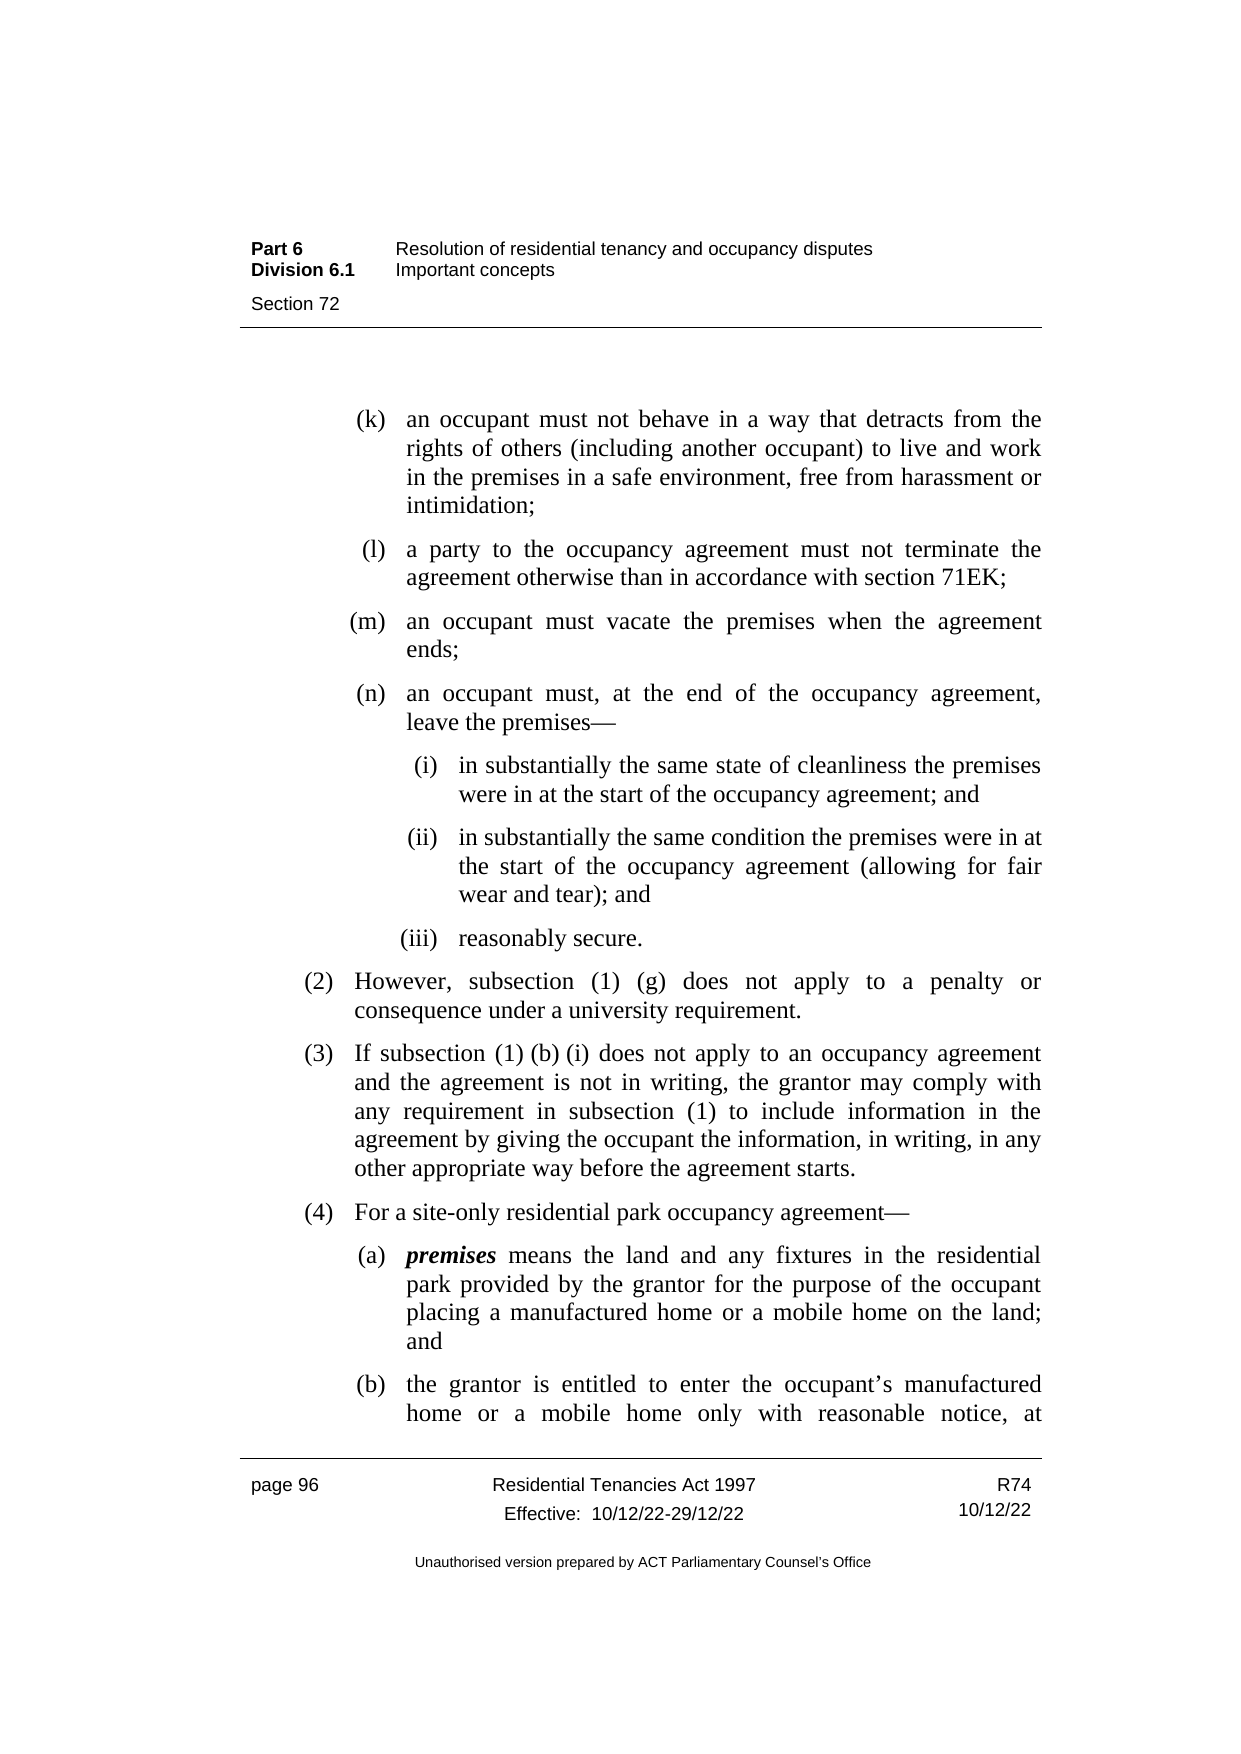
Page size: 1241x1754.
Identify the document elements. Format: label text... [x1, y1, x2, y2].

text (4) For a site-only residential park occupancy agreement— [239, 1197, 1042, 1225]
text (i) in substantially the same state of cleanliness the premises were in at the start of the occupancy agreement; and [239, 750, 1042, 807]
text (a) premises means the land and any fixtures in the residential park provided by the grantor for the purpose of the occupant placing a manufactured home or a mobile home on the land; and [239, 1240, 1042, 1355]
text (m) an occupant must vacate the premises when the agreement ends; [239, 606, 1042, 663]
text (k) an occupant must not behave in a way that detracts from the rights of others (including another occupant) to live and work in the premises in a safe environment, free from harassment or intimidation; [239, 404, 1042, 519]
text (l) a party to the occupancy agreement must not terminate the agreement otherwise than in accordance with section 71EK; [239, 534, 1042, 591]
text (n) an occupant must, at the end of the occupancy agreement, leave the premises— [239, 678, 1042, 735]
text (iii) reasonably secure. [239, 923, 1042, 952]
text (3) If subsection (1) (b) (i) does not apply to an occupancy agreement and the agreement is not in writing, the grantor may comply with any requirement in subsection (1) to include information in the agreement by giving the occupant the information, in writing, in any other appropriate way before the agreement starts. [239, 1038, 1042, 1182]
text (2) However, subsection (1) (g) does not apply to a penalty or consequence under a university requirement. [239, 966, 1042, 1024]
text (ii) in substantially the same condition the premises were in at the start of the occupancy agreement (allowing for fair wear and tear); and [239, 822, 1042, 908]
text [239, 1369, 1042, 1427]
